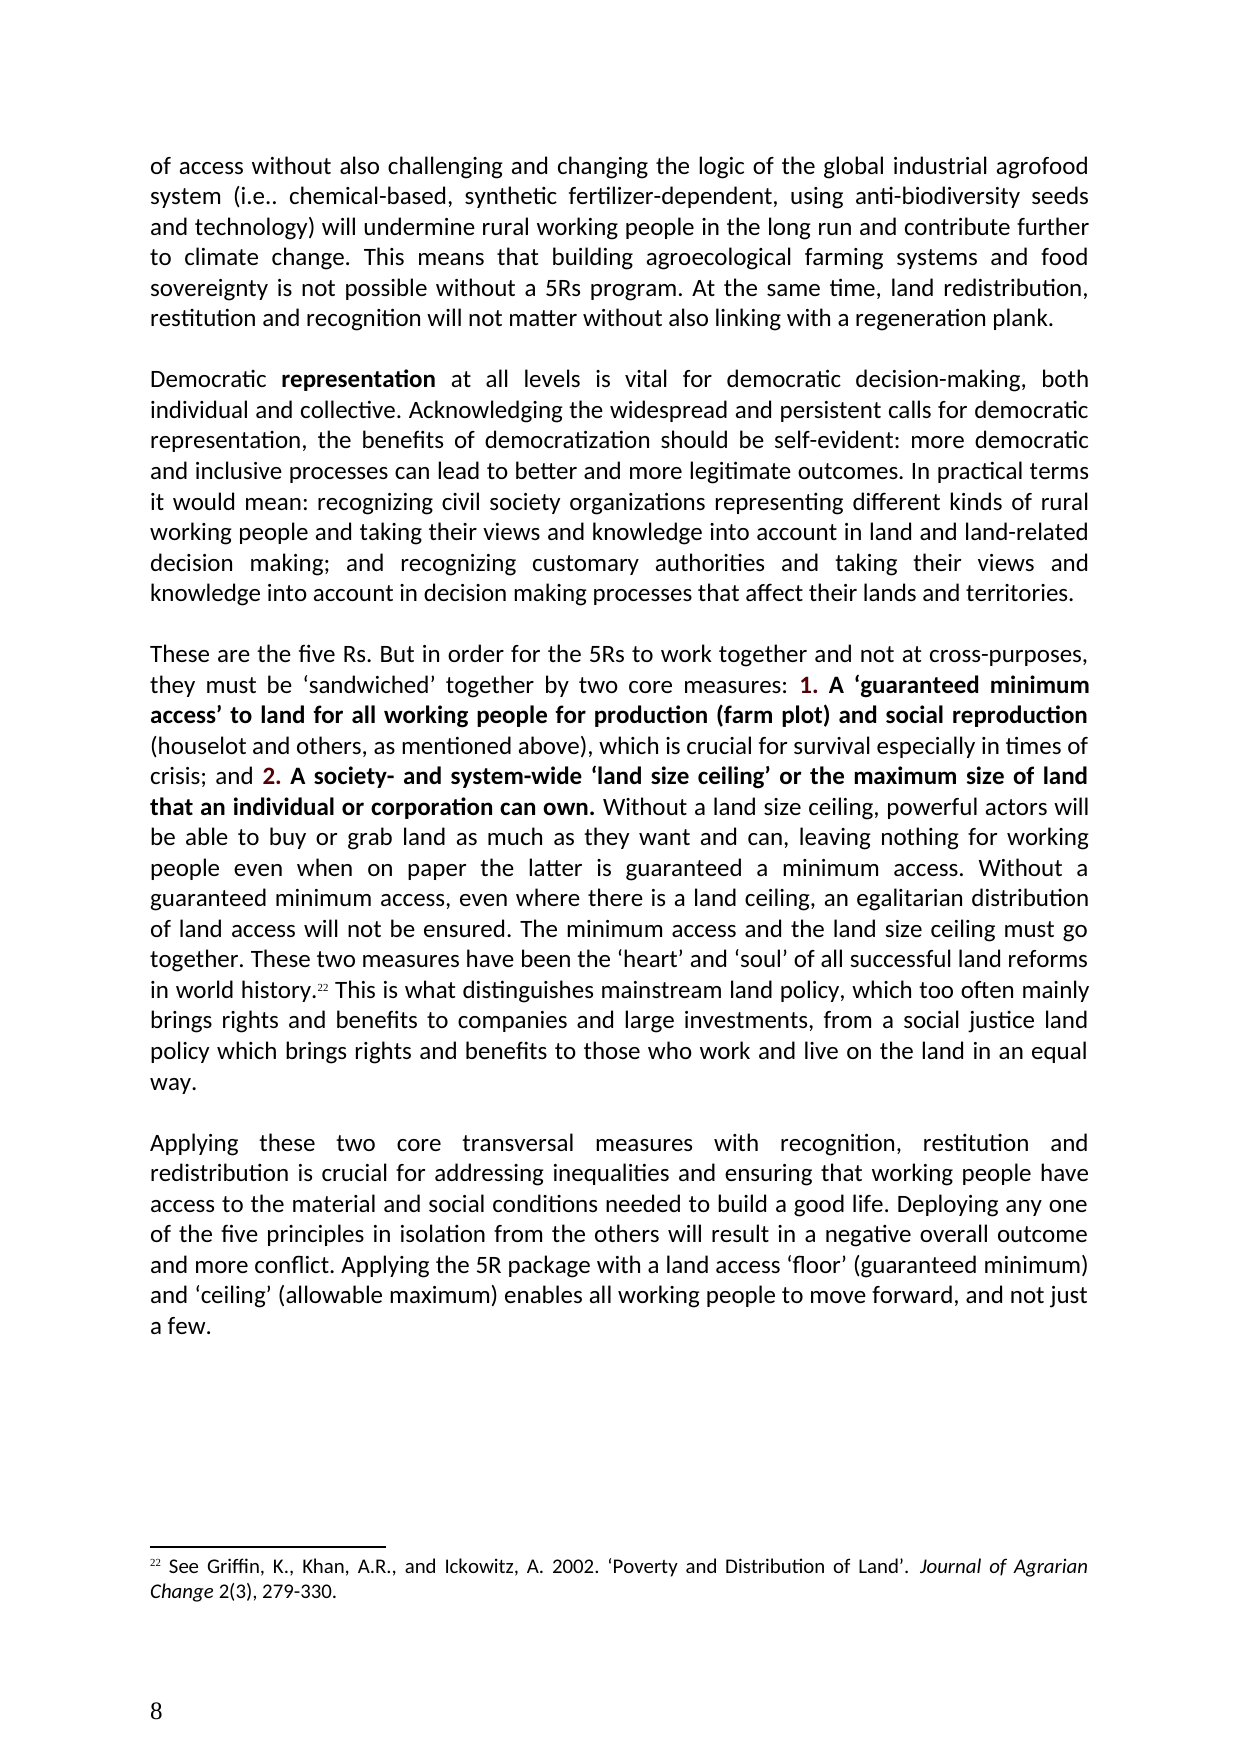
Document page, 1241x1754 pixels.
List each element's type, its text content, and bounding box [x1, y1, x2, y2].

text Democratic representation at all levels is vital for democratic decision-making, both individual and collective. Acknowledging the widespread and persistent calls for democratic representation, the benefits of democratization should be self-evident: more democratic and inclusive processes can lead to better and more legitimate outcomes. In practical terms it would mean: recognizing civil society organizations representing different kinds of rural working people and taking their views and knowledge into account in land and land-related decision making; and recognizing customary authorities and taking their views and knowledge into account in decision making processes that affect their lands and territories. [150, 364, 1090, 608]
text Applying these two core transversal measures with recognition, restitution and redistribution is crucial for addressing inequalities and ensuring that working people have access to the material and social conditions needed to build a good life. Deploying any one of the five principles in isolation from the others will result in a negative overall outcome and more conflict. Applying the 5R package with a land access ‘floor’ (guaranteed minimum) and ‘ceiling’ (allowable maximum) enables all working people to move forward, and not just a few. [150, 1127, 1090, 1340]
text These are the five Rs. But in order for the 5Rs to work together and not at cross-purposes, they must be ‘sandwiched’ together by two core measures: 1. A ‘guaranteed minimum access’ to land for all working people for production (farm plot) and social reproduction (houselot and others, as mentioned above), which is crucial for survival especially in times of crisis; and 2. A society- and system-wide ‘land size ceiling’ or the maximum size of land that an individual or corporation can own. Without a land size ceiling, powerful actors will be able to buy or grab land as much as they want and can, leaving nothing for working people even when on paper the latter is guaranteed a minimum access. Without a guaranteed minimum access, even where there is a land ceiling, an egalitarian distribution of land access will not be ensured. The minimum access and the land size ceiling must go together. These two measures have been the ‘heart’ and ‘soul’ of all successful land reforms in world history. This is what distinguishes mainstream land policy, which too often mainly brings rights and benefits to companies and large investments, from a social justice land policy which brings rights and benefits to those who work and live on the land in an equal way. [150, 638, 1090, 1096]
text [150, 150, 1090, 333]
